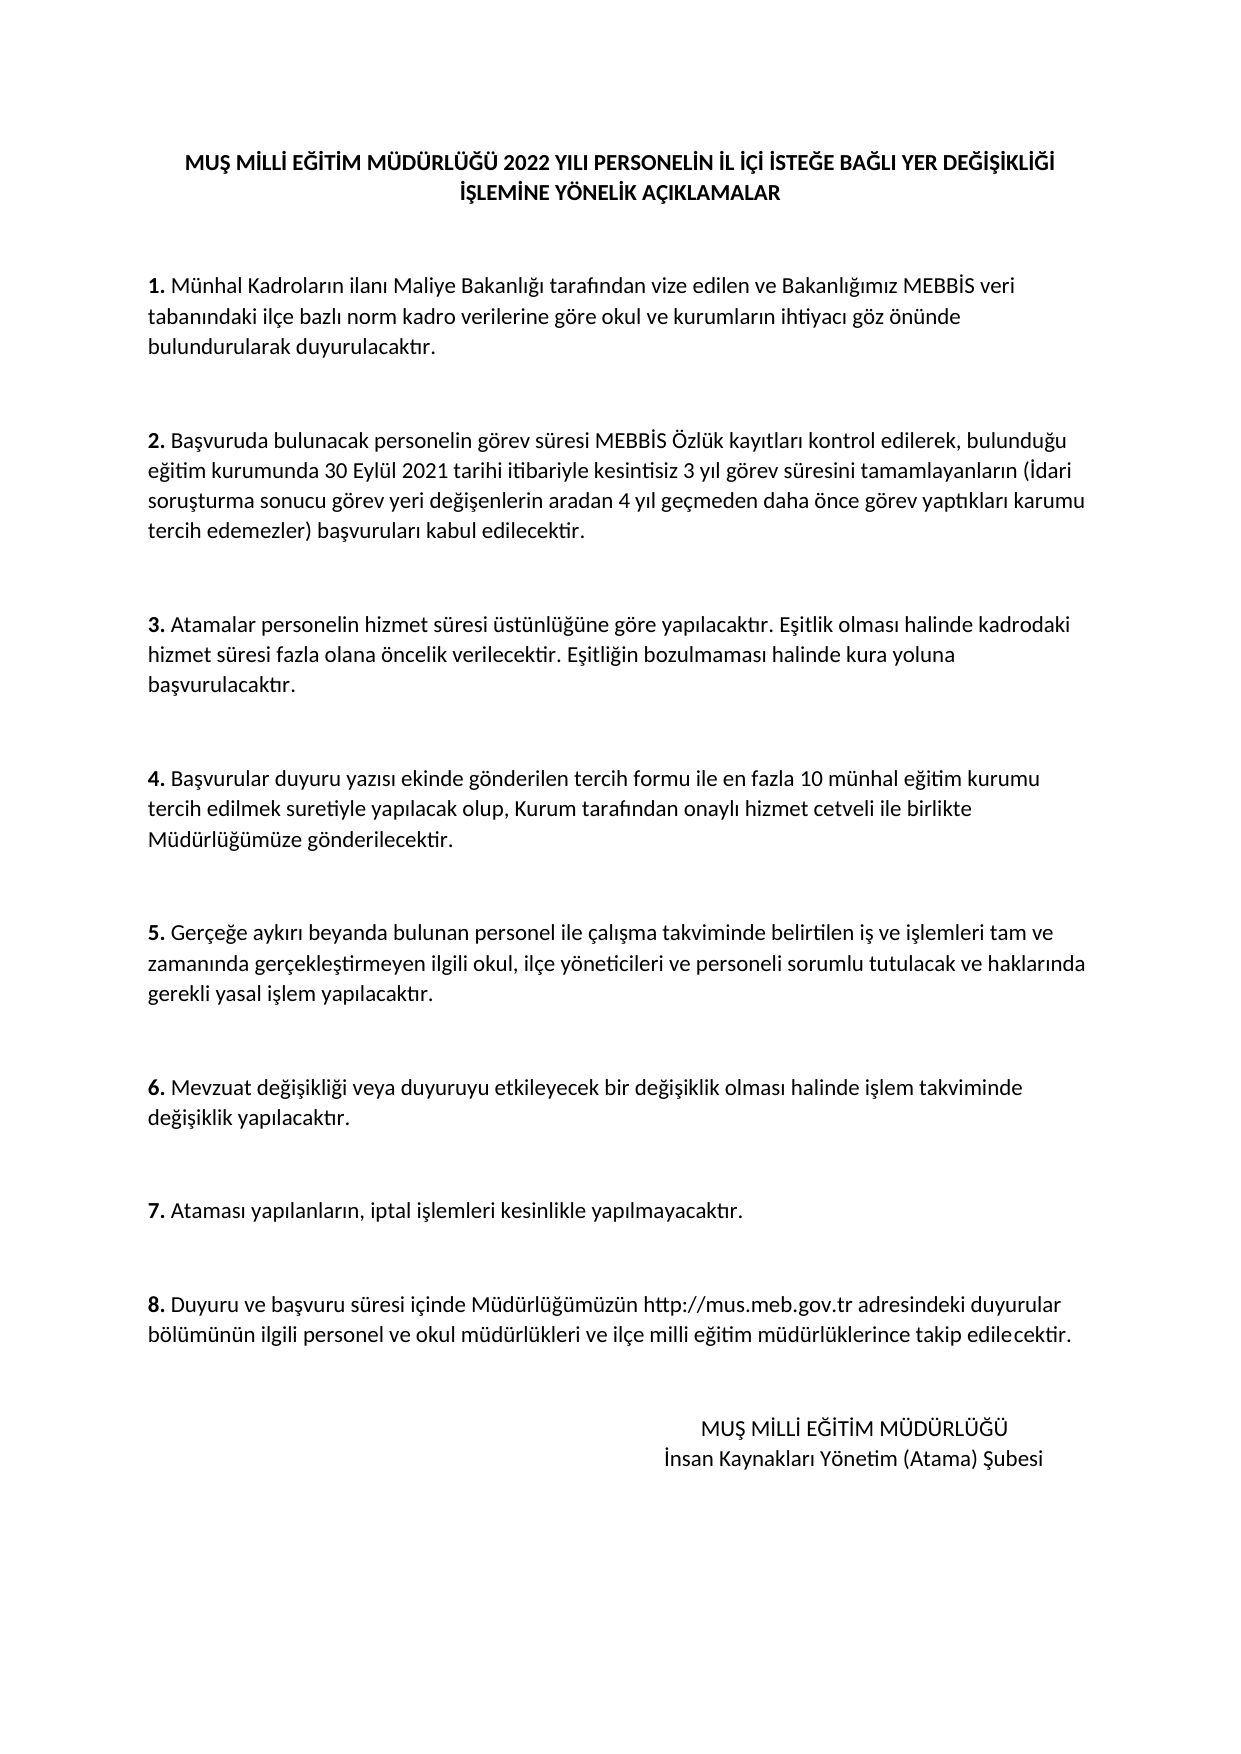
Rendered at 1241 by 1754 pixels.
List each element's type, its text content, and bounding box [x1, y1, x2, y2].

text 1. Münhal Kadroların ilanı Maliye Bakanlığı tarafından vize edilen ve Bakanlığımız MEBBİS veri tabanındaki ilçe bazlı norm kadro verilerine göre okul ve kurumların ihtiyacı göz önünde bulundurularak duyurulacaktır. [148, 272, 1093, 360]
text MUŞ MİLLİ EĞİTİM MÜDÜRLÜĞÜ İnsan Kaynakları Yönetim (Atama) Şubesi [664, 1414, 1093, 1472]
text 7. Ataması yapılanların, iptal işlemleri kesinlikle yapılmayacaktır. [148, 1197, 1093, 1224]
text MUŞ MİLLİ EĞİTİM MÜDÜRLÜĞÜ 2022 YILI PERSONELİN İL İÇİ İSTEĞE BAĞLI YER DEĞİŞİKLİĞİ İŞLEMİNE YÖNELİK AÇIKLAMALAR [148, 148, 1093, 206]
text 3. Atamalar personelin hizmet süresi üstünlüğüne göre yapılacaktır. Eşitlik olması halinde kadrodaki hizmet süresi fazla olana öncelik verilecektir. Eşitliğin bozulmaması halinde kura yoluna başvurulacaktır. [148, 610, 1093, 698]
text 4. Başvurular duyuru yazısı ekinde gönderilen tercih formu ile en fazla 10 münhal eğitim kurumu tercih edilmek suretiyle yapılacak olup, Kurum tarafından onaylı hizmet cetveli ile birlikte Müdürlüğümüze gönderilecektir. [148, 764, 1093, 853]
text 8. Duyuru ve başvuru süresi içinde Müdürlüğümüzün http://mus.meb.gov.tr adresindeki duyurular bölümünün ilgili personel ve okul müdürlükleri ve ilçe milli eğitim müdürlüklerince takip edilecektir. [148, 1290, 1093, 1348]
text 5. Gerçeğe aykırı beyanda bulunan personel ile çalışma takviminde belirtilen iş ve işlemleri tam ve zamanında gerçekleştirmeyen ilgili okul, ilçe yöneticileri ve personeli sorumlu tutulacak ve haklarında gerekli yasal işlem yapılacaktır. [148, 918, 1093, 1007]
text 6. Mevzuat değişikliği veya duyuruyu etkileyecek bir değişiklik olması halinde işlem takviminde değişiklik yapılacaktır. [148, 1073, 1093, 1131]
text 2. Başvuruda bulunacak personelin görev süresi MEBBİS Özlük kayıtları kontrol edilerek, bulunduğu eğitim kurumunda 30 Eylül 2021 tarihi itibariyle kesintisiz 3 yıl görev süresini tamamlayanların (İdari soruşturma sonucu görev yeri değişenlerin aradan 4 yıl geçmeden daha önce görev yaptıkları karumu tercih edemezler) başvuruları kabul edilecektir. [148, 426, 1093, 544]
